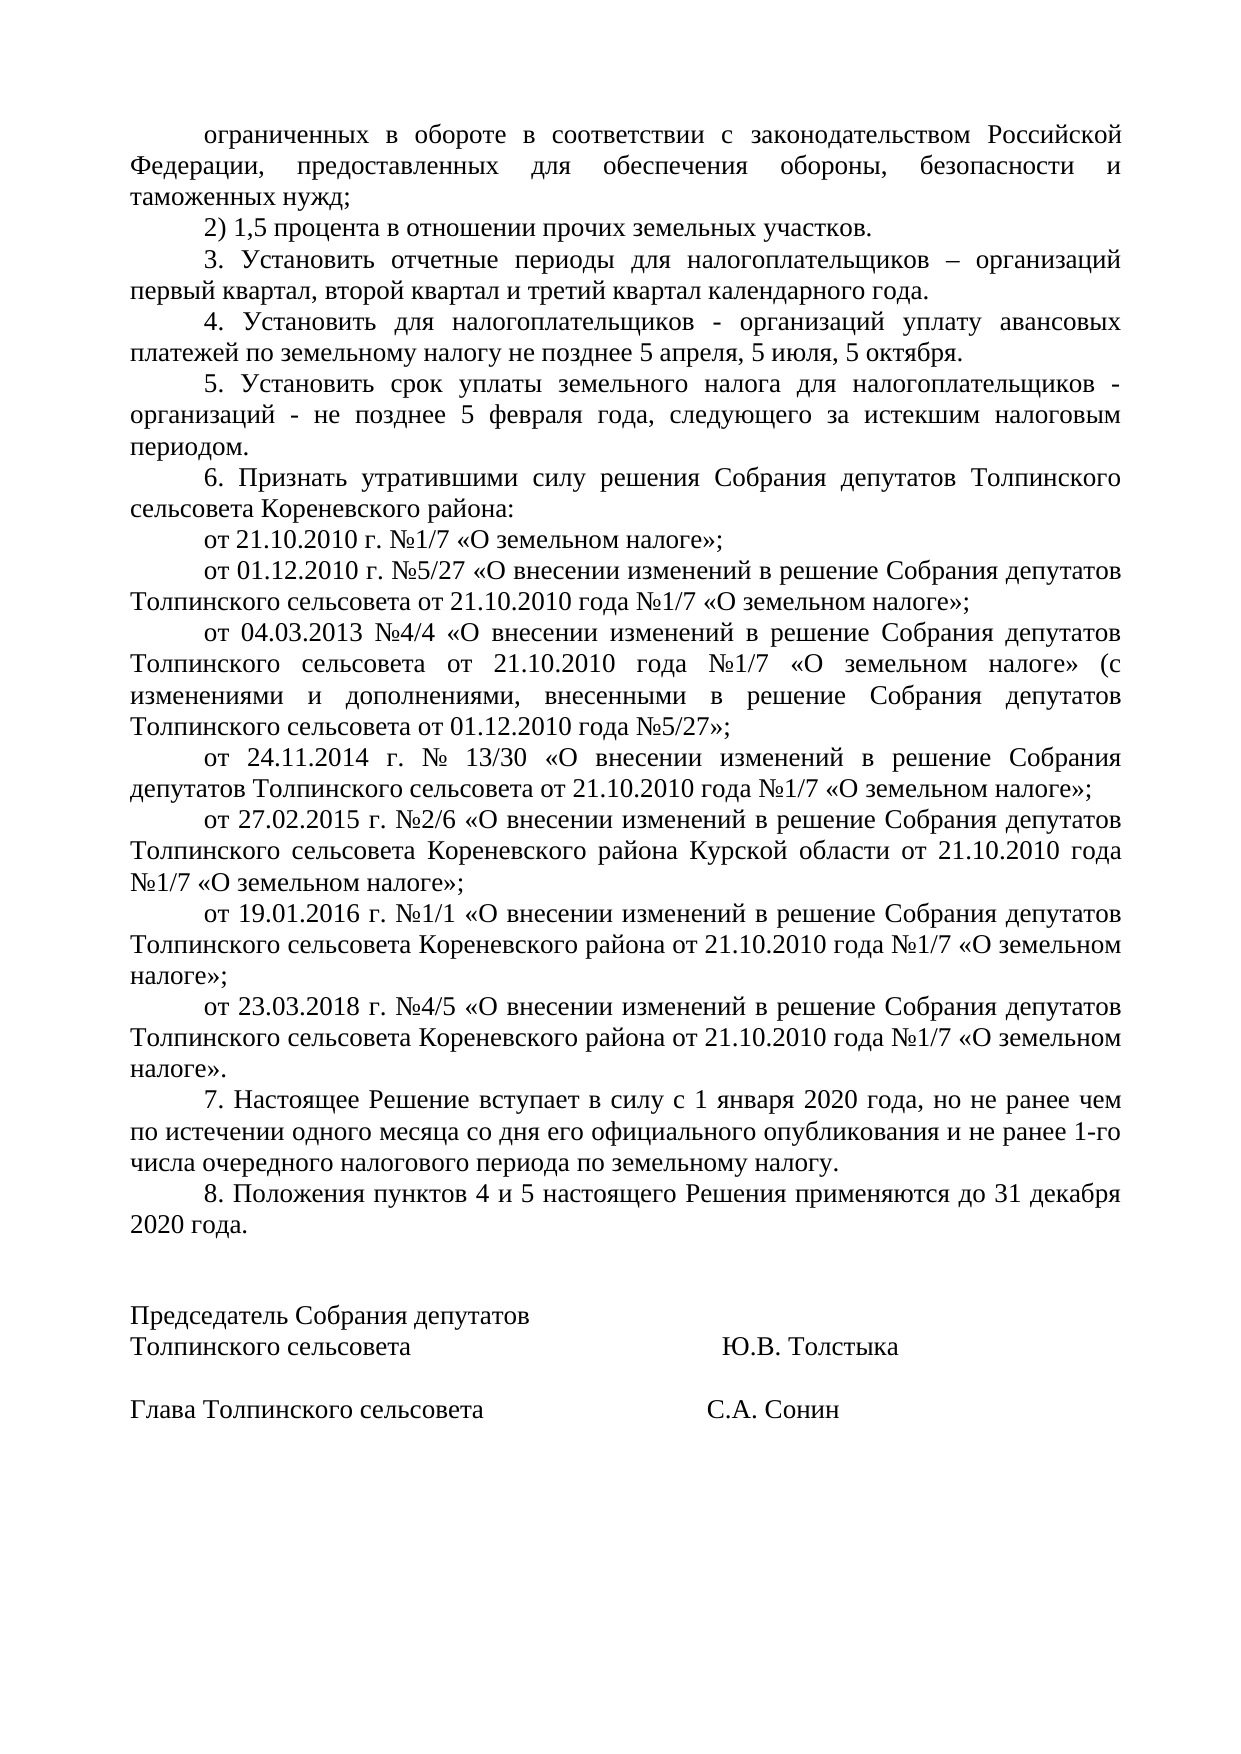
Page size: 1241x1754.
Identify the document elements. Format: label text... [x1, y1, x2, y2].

text 7. Настоящее Решение вступает в силу с 1 января 2020 года, но не ранее чем по истечении одного месяца со дня его официального опубликования и не ранее 1-го числа очередного налогового периода по земельному налогу. [130, 1084, 1123, 1177]
text от 04.03.2013 №4/4 «О внесении изменений в решение Собрания депутатов Толпинского сельсовета от 21.10.2010 года №1/7 «О земельном налоге» (с изменениями и дополнениями, внесенными в решение Собрания депутатов Толпинского сельсовета от 01.12.2010 года №5/27»; [130, 616, 1123, 741]
text 4. Установить для налогоплательщиков - организаций уплату авансовых платежей по земельному налогу не позднее 5 апреля, 5 июля, 5 октября. [130, 305, 1122, 367]
text 6. Признать утратившими силу решения Собрания депутатов Толпинского сельсовета Кореневского района: [130, 461, 1123, 523]
text от 24.11.2014 г. № 13/30 «О внесении изменений в решение Собрания депутатов Толпинского сельсовета от 21.10.2010 года №1/7 «О земельном налоге»; [130, 741, 1123, 803]
text 5. Установить срок уплаты земельного налога для налогоплательщиков - организаций - не позднее 5 февраля года, следующего за истекшим налоговым периодом. [130, 367, 1122, 461]
text Глава Толпинского сельсовета С.А. Сонин [130, 1393, 1123, 1424]
text ограниченных в обороте в соответствии с законодательством Российской Федерации, предоставленных для обеспечения обороны, безопасности и таможенных нужд; [130, 118, 1122, 212]
text от 27.02.2015 г. №2/6 «О внесении изменений в решение Собрания депутатов Толпинского сельсовета Кореневского района Курской области от 21.10.2010 года №1/7 «О земельном налоге»; [130, 803, 1123, 897]
text от 23.03.2018 г. №4/5 «О внесении изменений в решение Собрания депутатов Толпинского сельсовета Кореневского района от 21.10.2010 года №1/7 «О земельном налоге». [130, 990, 1123, 1084]
text от 19.01.2016 г. №1/1 «О внесении изменений в решение Собрания депутатов Толпинского сельсовета Кореневского района от 21.10.2010 года №1/7 «О земельном налоге»; [130, 897, 1123, 990]
text от 01.12.2010 г. №5/27 «О внесении изменений в решение Собрания депутатов Толпинского сельсовета от 21.10.2010 года №1/7 «О земельном налоге»; [130, 554, 1123, 616]
text 2) 1,5 процента в отношении прочих земельных участков. [130, 212, 1122, 243]
text Председатель Собрания депутатов [130, 1299, 1123, 1330]
text 8. Положения пунктов 4 и 5 настоящего Решения применяются до 31 декабря 2020 года. [130, 1177, 1122, 1239]
text от 21.10.2010 г. №1/7 «О земельном налоге»; [130, 523, 1123, 554]
text 3. Установить отчетные периоды для налогоплательщиков – организаций первый квартал, второй квартал и третий квартал календарного года. [130, 243, 1122, 305]
text Толпинского сельсовета Ю.В. Толстыка [130, 1330, 1123, 1362]
